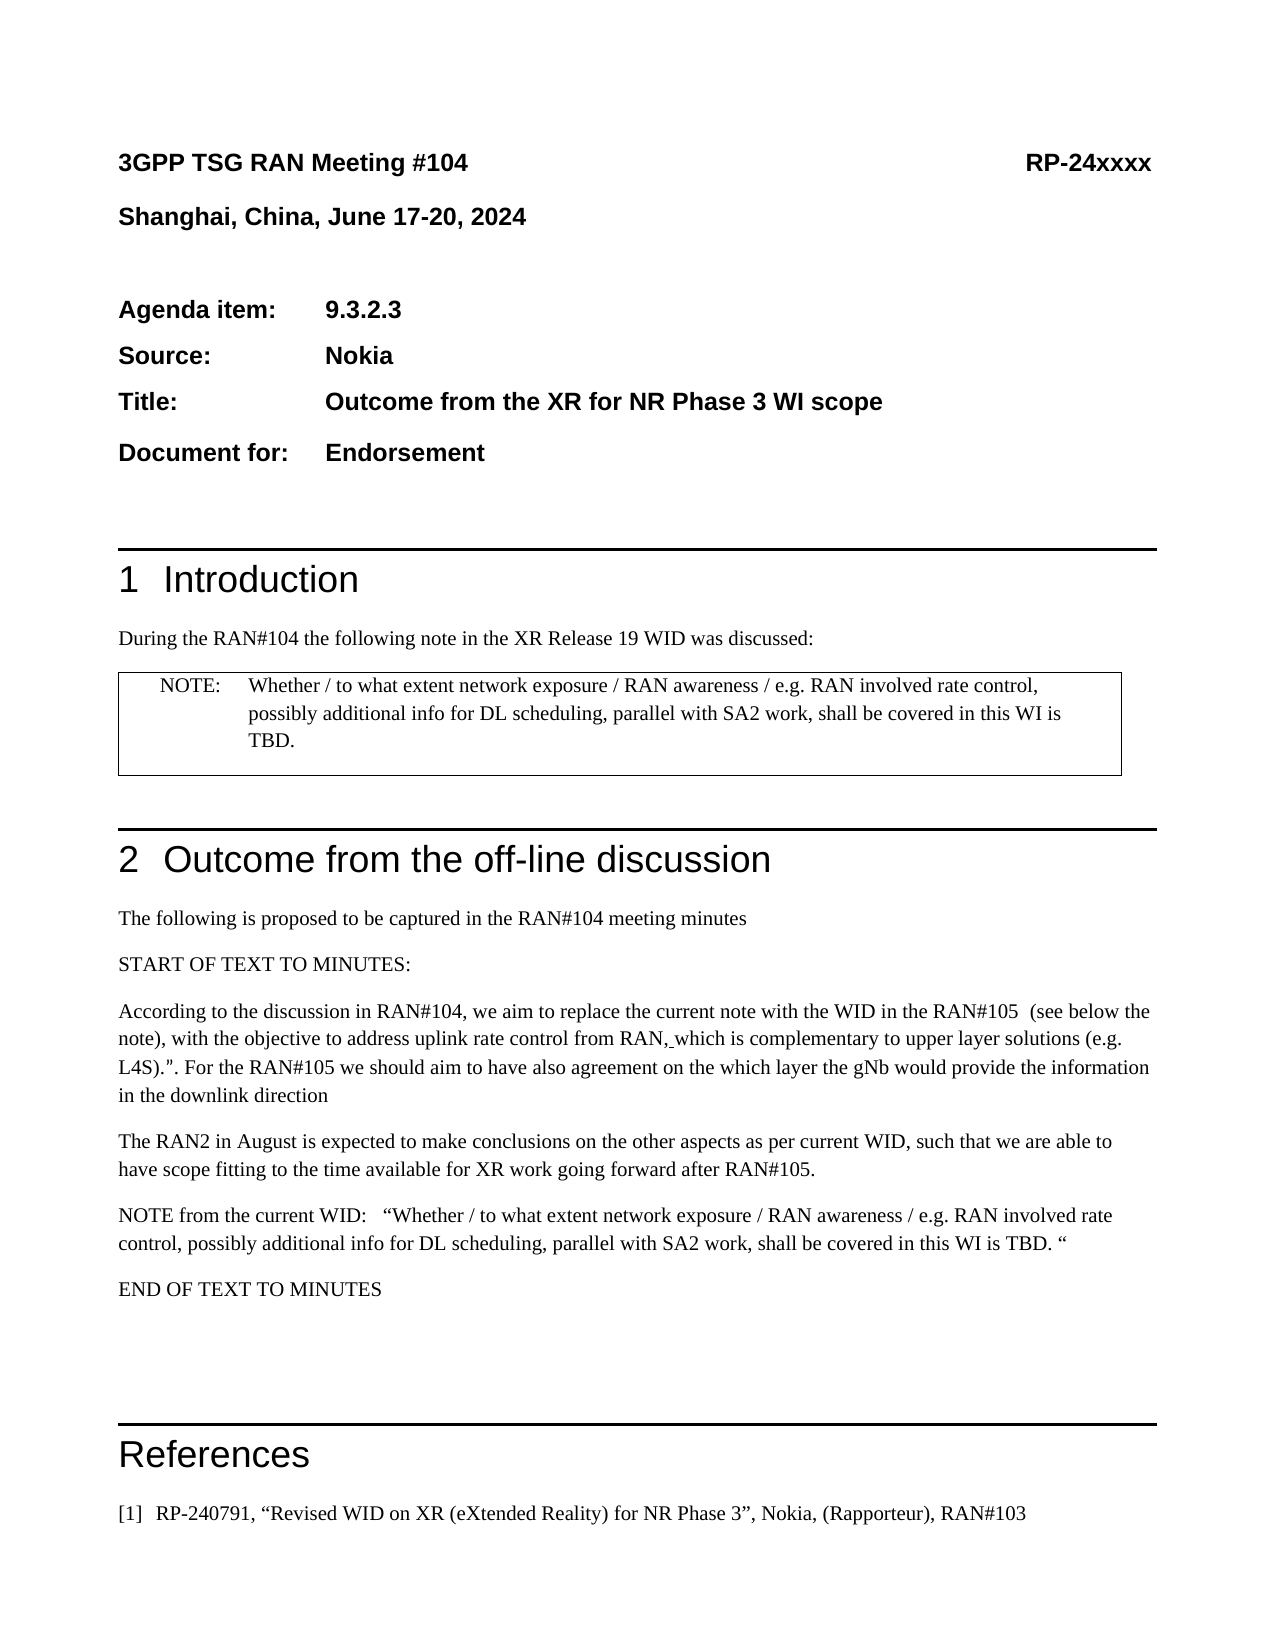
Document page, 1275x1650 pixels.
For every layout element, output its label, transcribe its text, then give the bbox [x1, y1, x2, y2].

text Title: Outcome from the XR for NR Phase 3 WI scope [118, 386, 1157, 415]
text END OF TEXT TO MINUTES [118, 1277, 1157, 1301]
text According to the discussion in RAN#104, we aim to replace the current note with the WID in the RAN#105 (see below the note), with the objective to address uplink rate control from RAN, which is complementary to upper layer solutions (e.g. L4S).”. For the RAN#105 we should aim to have also agreement on the which layer the gNb would provide the information in the downlink direction [118, 999, 1157, 1107]
text The following is proposed to be captured in the RAN#104 meeting minutes [118, 906, 1157, 930]
text NOTE from the current WID: “Whether / to what extent network exposure / RAN awareness / e.g. RAN involved rate control, possibly additional info for DL scheduling, parallel with SA2 work, shall be covered in this WI is TBD. “ [118, 1203, 1157, 1255]
list RP-240791, “Revised WID on XR (eXtended Reality) for NR Phase 3”, Nokia, (Rapporteur), RAN#103 [118, 1500, 1157, 1524]
subtitle Introduction [118, 551, 1157, 601]
text Agenda item: 9.3.2.3 [118, 295, 1157, 324]
text Document for: Endorsement [118, 438, 1157, 467]
subtitle Outcome from the off-line discussion [118, 831, 1157, 881]
text Shanghai, China, June 17-20, 2024 [118, 202, 1157, 230]
text The RAN2 in August is expected to make conclusions on the other aspects as per current WID, such that we are able to have scope fitting to the time available for XR work going forward after RAN#105. [118, 1129, 1157, 1181]
text During the RAN#104 the following note in the XR Release 19 WID was discussed: [118, 626, 1157, 650]
text START OF TEXT TO MINUTES: [118, 952, 1157, 976]
table_header NOTE: Whether / to what extent network exposure / RAN awareness / e.g. RAN involved rate control, possibly additional info for DL scheduling, parallel with SA2 work, shall be covered in this WI is TBD. [119, 673, 1121, 775]
text 3GPP TSG RAN Meeting #104 RP-24xxxx [118, 148, 1157, 176]
text Source: Nokia [118, 341, 1157, 370]
subtitle References [118, 1426, 1157, 1475]
